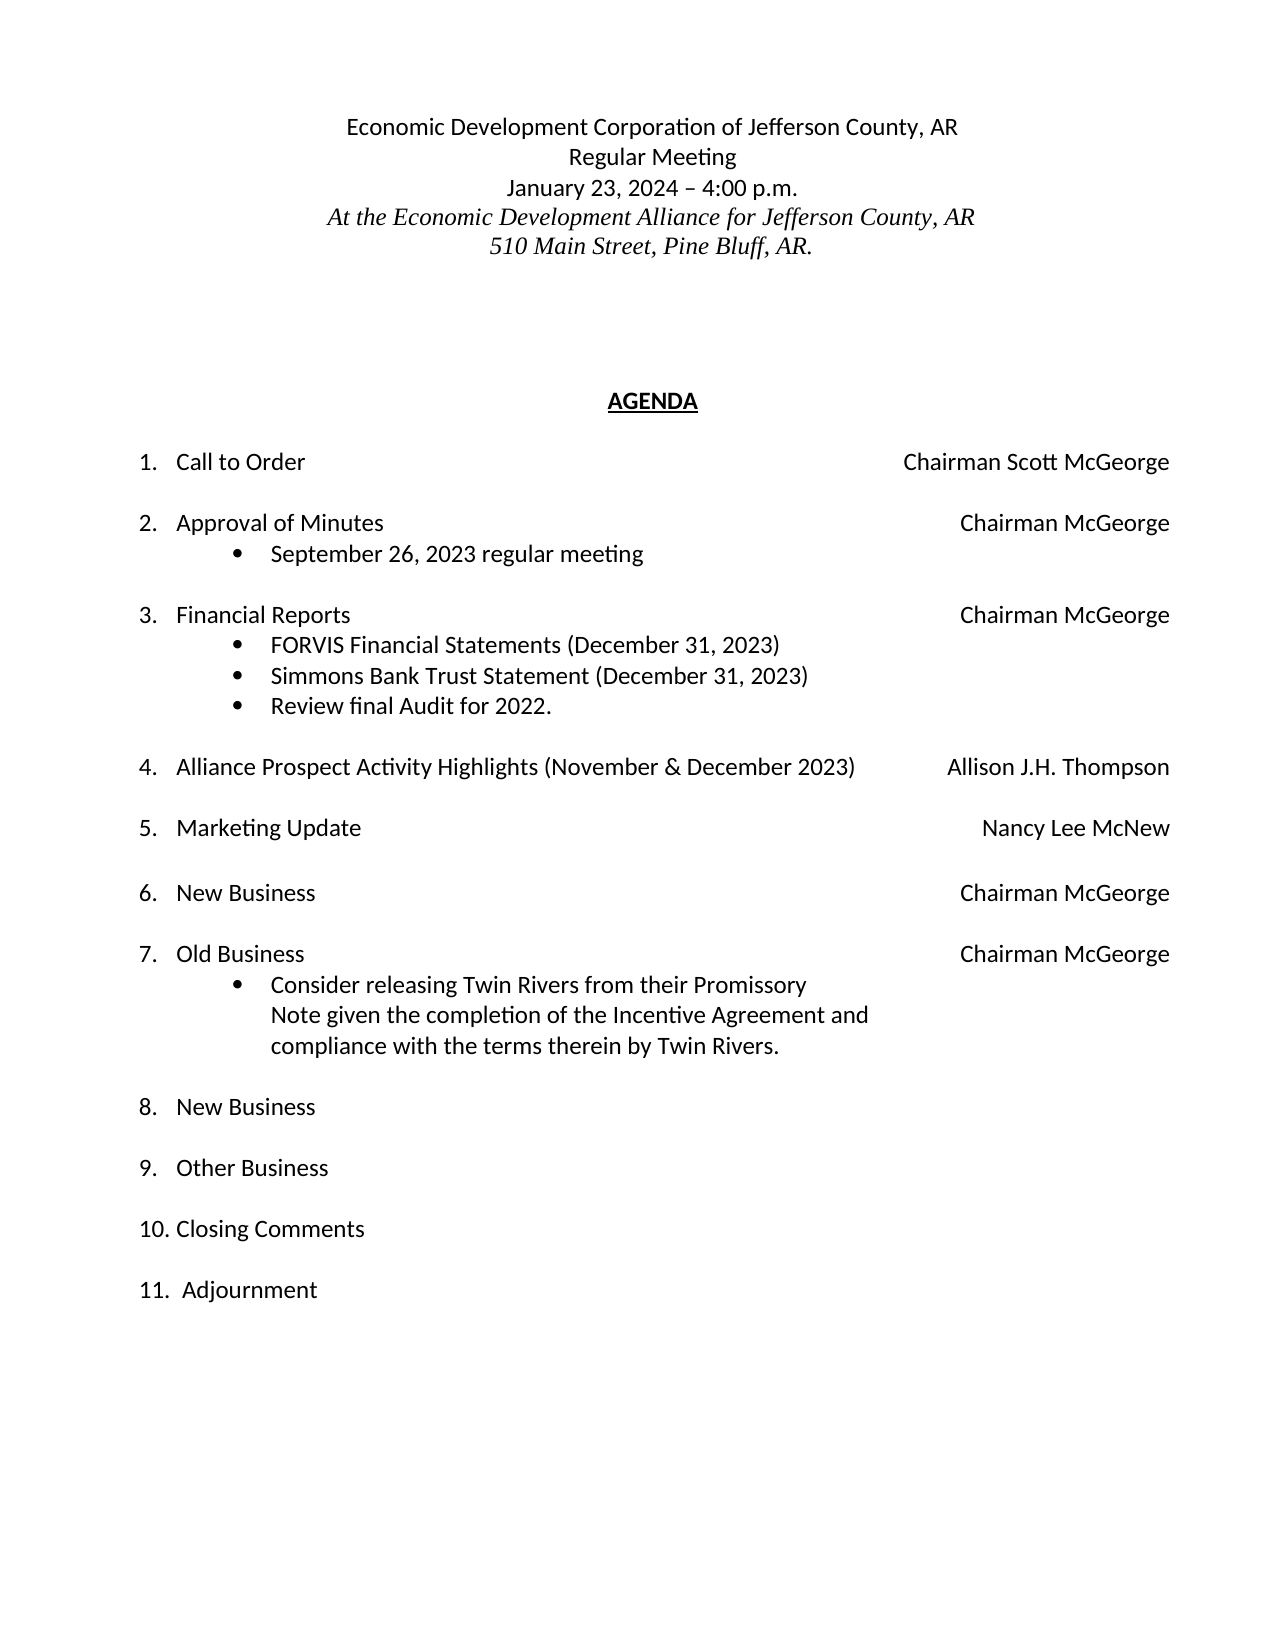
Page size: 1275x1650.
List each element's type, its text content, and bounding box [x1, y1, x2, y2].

text 510 Main Street, Pine Bluff, AR. [120, 231, 1185, 294]
list Note given the completion of the Incentive Agreement and [271, 999, 1185, 1030]
text At the Economic Development Alliance for Jefferson County, AR [120, 202, 1185, 231]
list New Business Chairman McGeorge [139, 877, 1185, 908]
list compliance with the terms therein by Twin Rivers. [271, 1030, 1185, 1060]
text January 23, 2024 – 4:00 p.m. [120, 172, 1185, 202]
list Other Business [139, 1152, 1185, 1182]
list Call to Order Chairman Scott McGeorge [139, 446, 1185, 477]
text Regular Meeting [120, 141, 1185, 172]
list FORVIS Financial Statements (December 31, 2023) [233, 629, 1185, 660]
list Old Business Chairman McGeorge [139, 938, 1185, 969]
list Simmons Bank Trust Statement (December 31, 2023) [233, 660, 1185, 691]
list September 26, 2023 regular meeting [233, 538, 1185, 568]
list New Business [139, 1091, 1185, 1121]
list Alliance Prospect Activity Highlights (November & December 2023) Allison J.H. Thompson [139, 752, 1185, 782]
list Review final Audit for 2022. [233, 691, 1185, 721]
text Economic Development Corporation of Jefferson County, AR [120, 111, 1185, 141]
list Adjournment [139, 1274, 1185, 1304]
text AGENDA [120, 385, 1185, 416]
list Approval of Minutes Chairman McGeorge [139, 507, 1185, 538]
list Consider releasing Twin Rivers from their Promissory [233, 969, 1185, 999]
list Marketing Update Nancy Lee McNew [139, 813, 1185, 843]
list Closing Comments [139, 1213, 1185, 1243]
list Financial Reports Chairman McGeorge [139, 599, 1185, 629]
